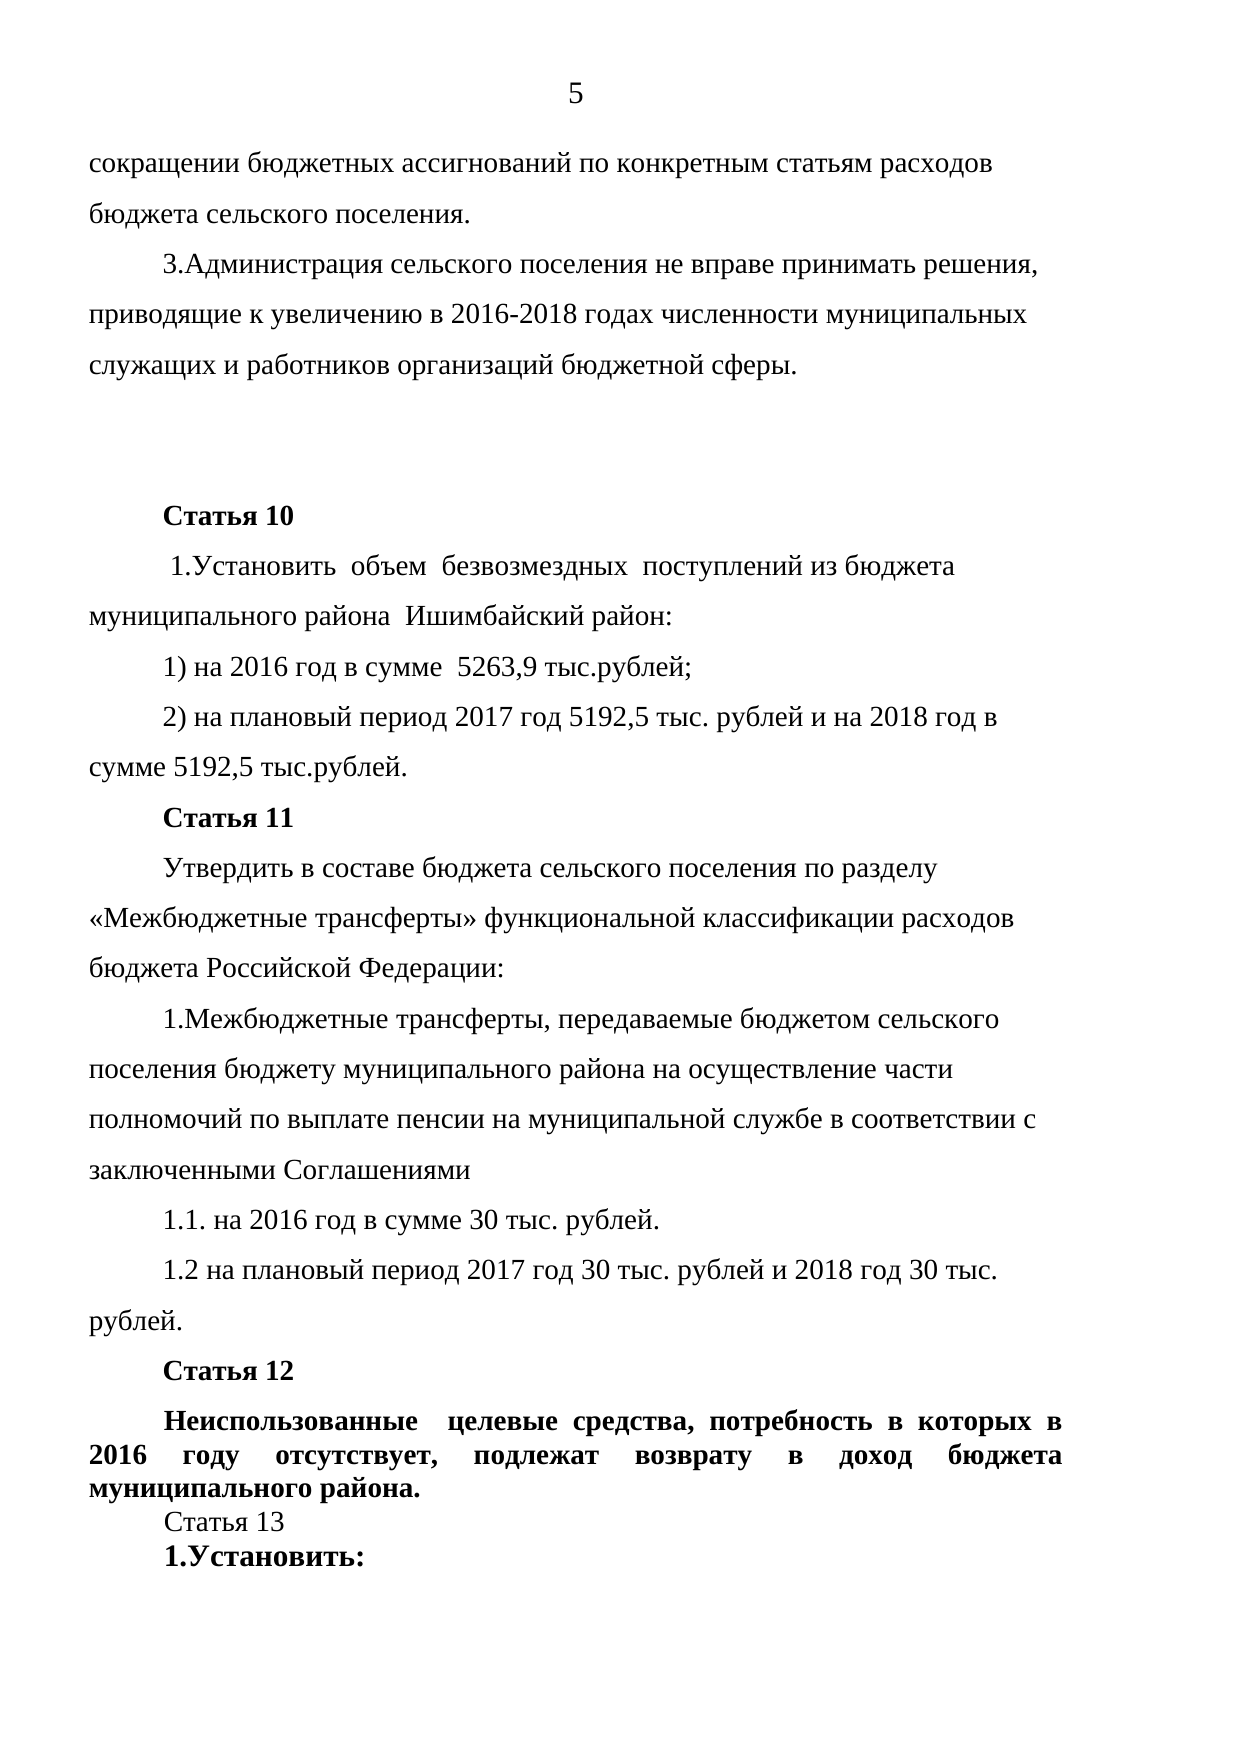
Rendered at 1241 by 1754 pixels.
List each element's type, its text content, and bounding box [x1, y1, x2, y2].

text 1.Установить: [88, 1538, 1063, 1573]
text Статья 11 [88, 800, 1063, 833]
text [88, 146, 1063, 229]
text 1.2 на плановый период 2017 год 30 тыс. рублей и 2018 год 30 тыс. рублей. [88, 1252, 1063, 1336]
text Статья 10 [88, 498, 1063, 531]
text Утвердить в составе бюджета сельского поселения по разделу «Межбюджетные трансферты» функциональной классификации расходов бюджета Российской Федерации: [88, 850, 1063, 984]
text 1.Установить объем безвозмездных поступлений из бюджета муниципального района Ишимбайский район: [88, 548, 1063, 632]
text 1.Межбюджетные трансферты, передаваемые бюджетом сельского поселения бюджету муниципального района на осуществление части полномочий по выплате пенсии на муниципальной службе в соответствии с заключенными Соглашениями [88, 1001, 1063, 1185]
text 2) на плановый период 2017 год 5192,5 тыс. рублей и на 2018 год в сумме 5192,5 тыс.рублей. [88, 699, 1063, 783]
text Статья 12 [88, 1353, 1063, 1387]
text 1) на 2016 год в сумме 5263,9 тыс.рублей; [88, 649, 1063, 682]
text Неиспользованные целевые средства, потребность в которых в 2016 году отсутствует, подлежат возврату в доход бюджета муниципального района. [88, 1403, 1063, 1504]
text Статья 13 [88, 1504, 1063, 1538]
text 3.Администрация сельского поселения не вправе принимать решения, приводящие к увеличению в 2016-2018 годах численности муниципальных служащих и работников организаций бюджетной сферы. [88, 246, 1063, 380]
text 1.1. на 2016 год в сумме 30 тыс. рублей. [88, 1202, 1063, 1236]
